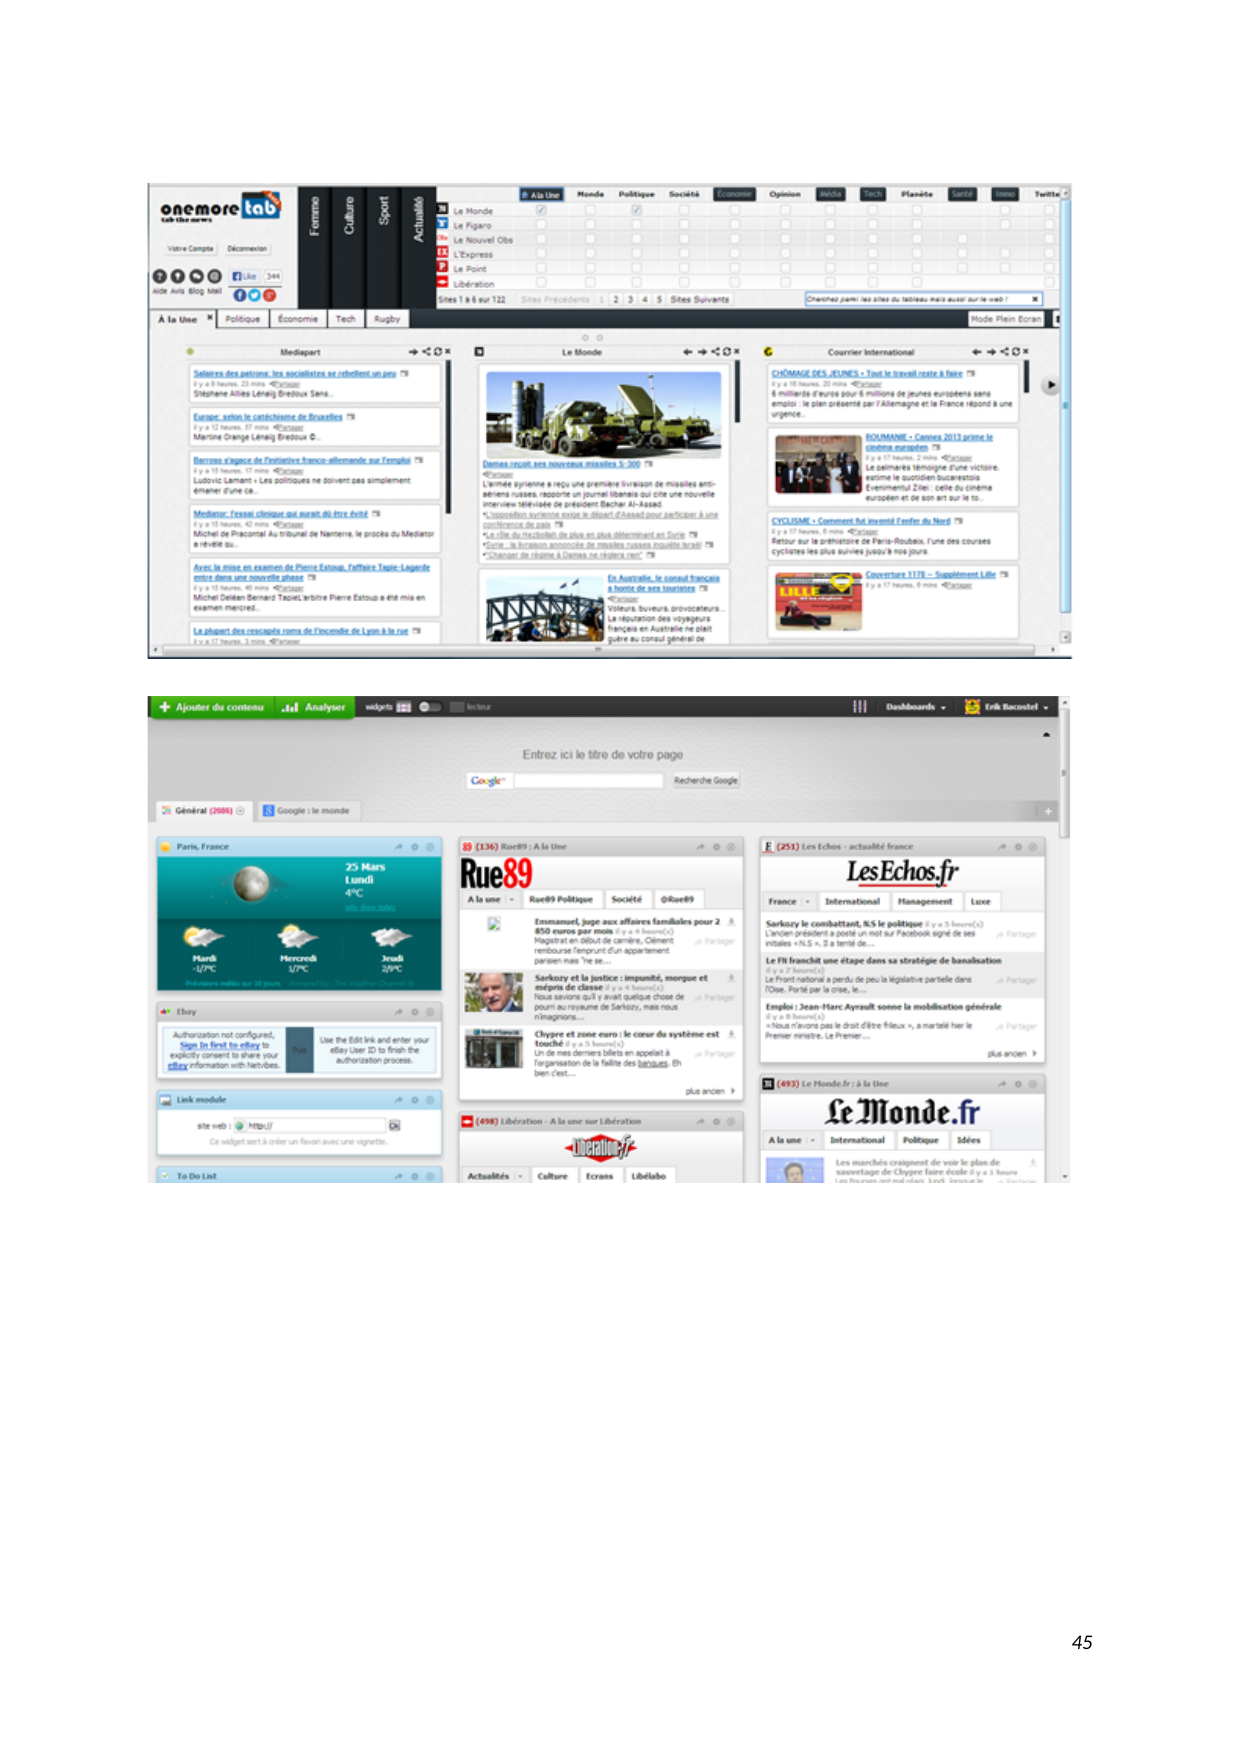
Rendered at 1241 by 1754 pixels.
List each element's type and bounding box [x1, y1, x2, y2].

picture [147, 696, 1071, 1183]
picture [147, 183, 1078, 659]
